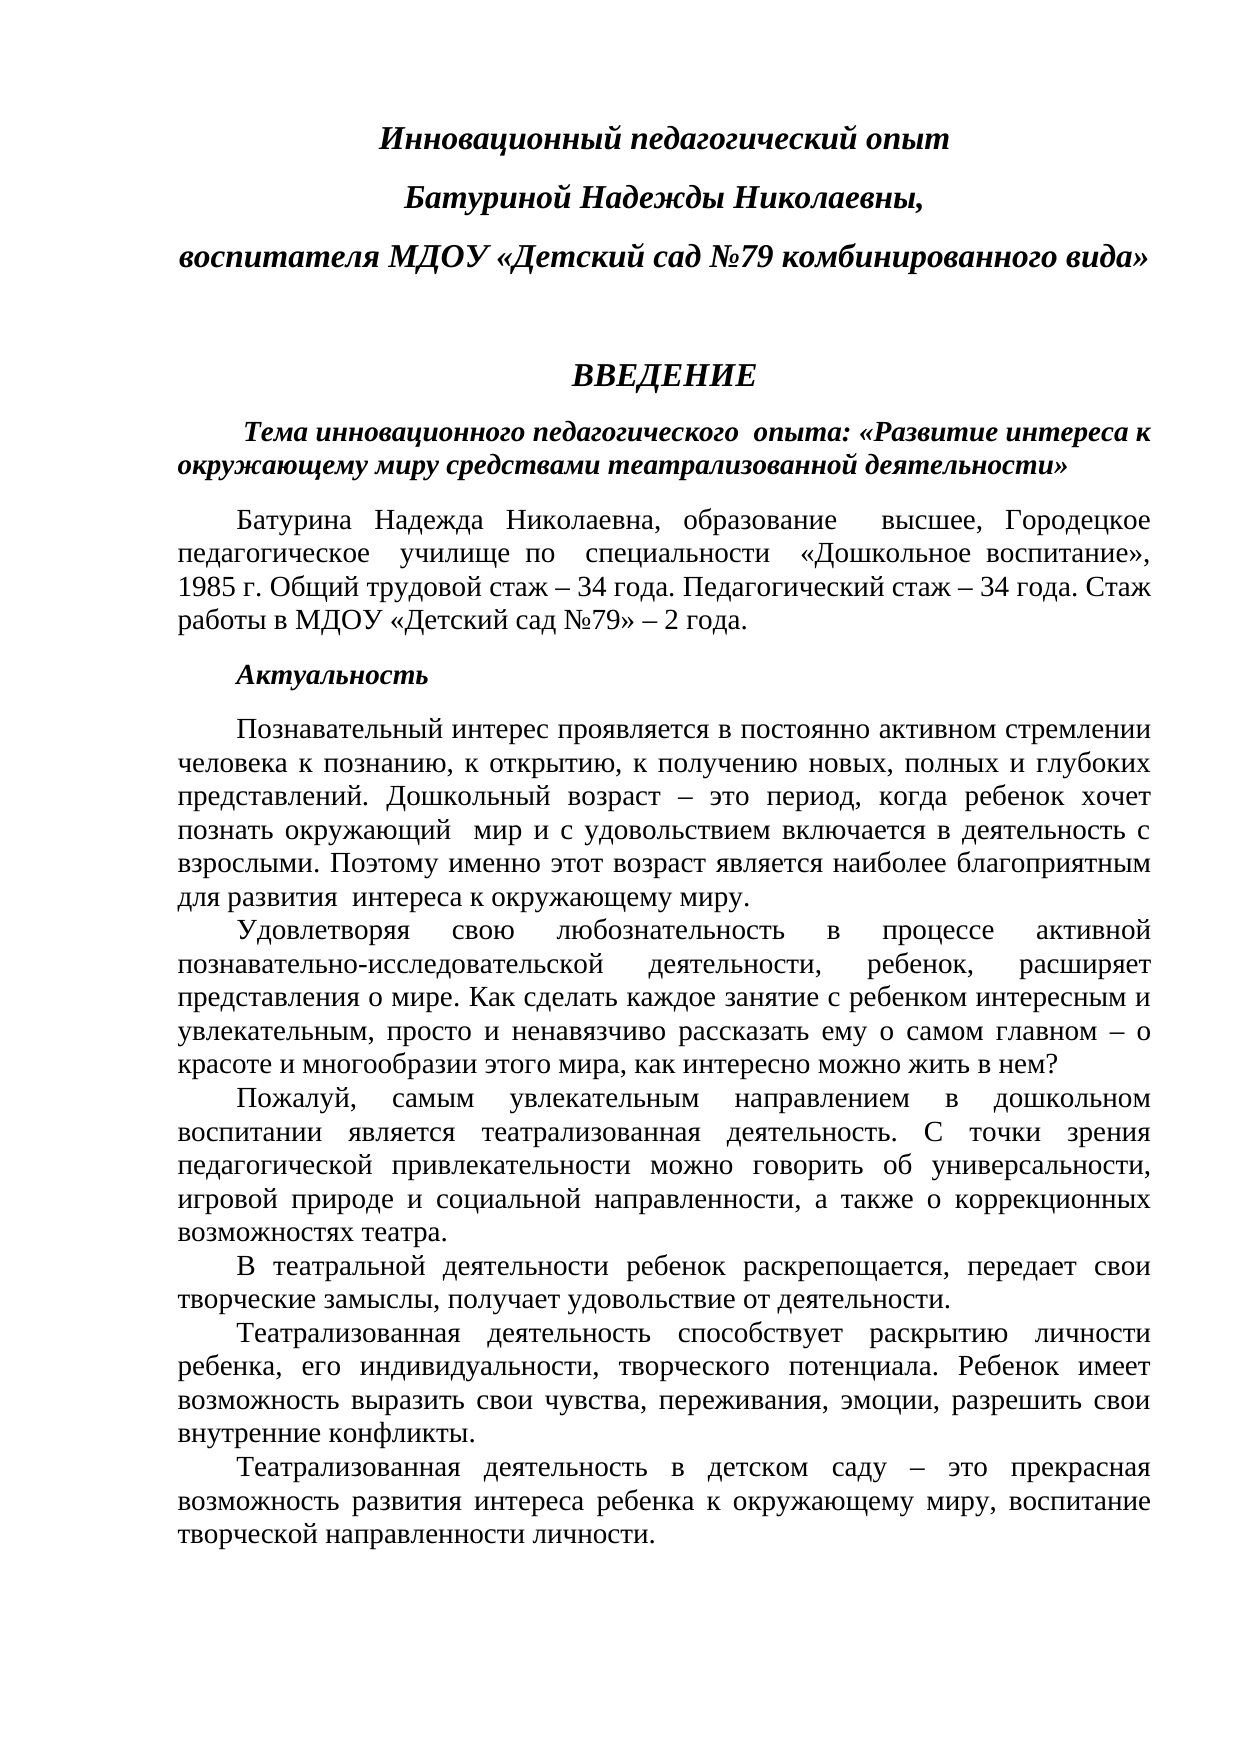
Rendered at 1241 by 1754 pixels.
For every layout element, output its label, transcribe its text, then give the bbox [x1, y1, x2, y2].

text Тема инновационного педагогического опыта: «Развитие интереса к окружающему миру средствами театрализованной деятельности» [177, 414, 1152, 481]
text Театрализованная деятельность способствует раскрытию личности ребенка, его индивидуальности, творческого потенциала. Ребенок имеет возможность выразить свои чувства, переживания, эмоции, разрешить свои внутренние конфликты. [177, 1315, 1152, 1449]
text Инновационный педагогический опыт [177, 118, 1152, 156]
text Батурина Надежда Николаевна, образование высшее, Городецкое педагогическое училище по специальности «Дошкольное воспитание», 1985 г. Общий трудовой стаж – 34 года. Педагогический стаж – 34 года. Стаж работы в МДОУ «Детский сад №79» – 2 года. [177, 502, 1152, 636]
text Пожалуй, самым увлекательным направлением в дошкольном воспитании является театрализованная деятельность. С точки зрения педагогической привлекательности можно говорить об универсальности, игровой природе и социальной направленности, а также о коррекционных возможностях театра. [177, 1080, 1152, 1248]
text Познавательный интерес проявляется в постоянно активном стремлении человека к познанию, к открытию, к получению новых, полных и глубоких представлений. Дошкольный возраст – это период, когда ребенок хочет познать окружающий мир и с удовольствием включается в деятельность с взрослыми. Поэтому именно этот возраст является наиболее благоприятным для развития интереса к окружающему миру. [177, 711, 1152, 912]
text Батуриной Надежды Николаевны, [177, 177, 1152, 216]
text Театрализованная деятельность в детском саду – это прекрасная возможность развития интереса ребенка к окружающему миру, воспитание творческой направленности личности. [177, 1449, 1152, 1550]
text Актуальность [177, 657, 1152, 690]
text В театральной деятельности ребенок раскрепощается, передает свои творческие замыслы, получает удовольствие от деятельности. [177, 1248, 1152, 1315]
text Удовлетворяя свою любознательность в процессе активной познавательно-исследовательской деятельности, ребенок, расширяет представления о мире. Как сделать каждое занятие с ребенком интересным и увлекательным, просто и ненавязчиво рассказать ему о самом главном – о красоте и многообразии этого мира, как интересно можно жить в нем? [177, 912, 1152, 1080]
text ВВЕДЕНИЕ [177, 355, 1152, 393]
text воспитателя МДОУ «Детский сад №79 комбинированного вида» [177, 236, 1152, 275]
